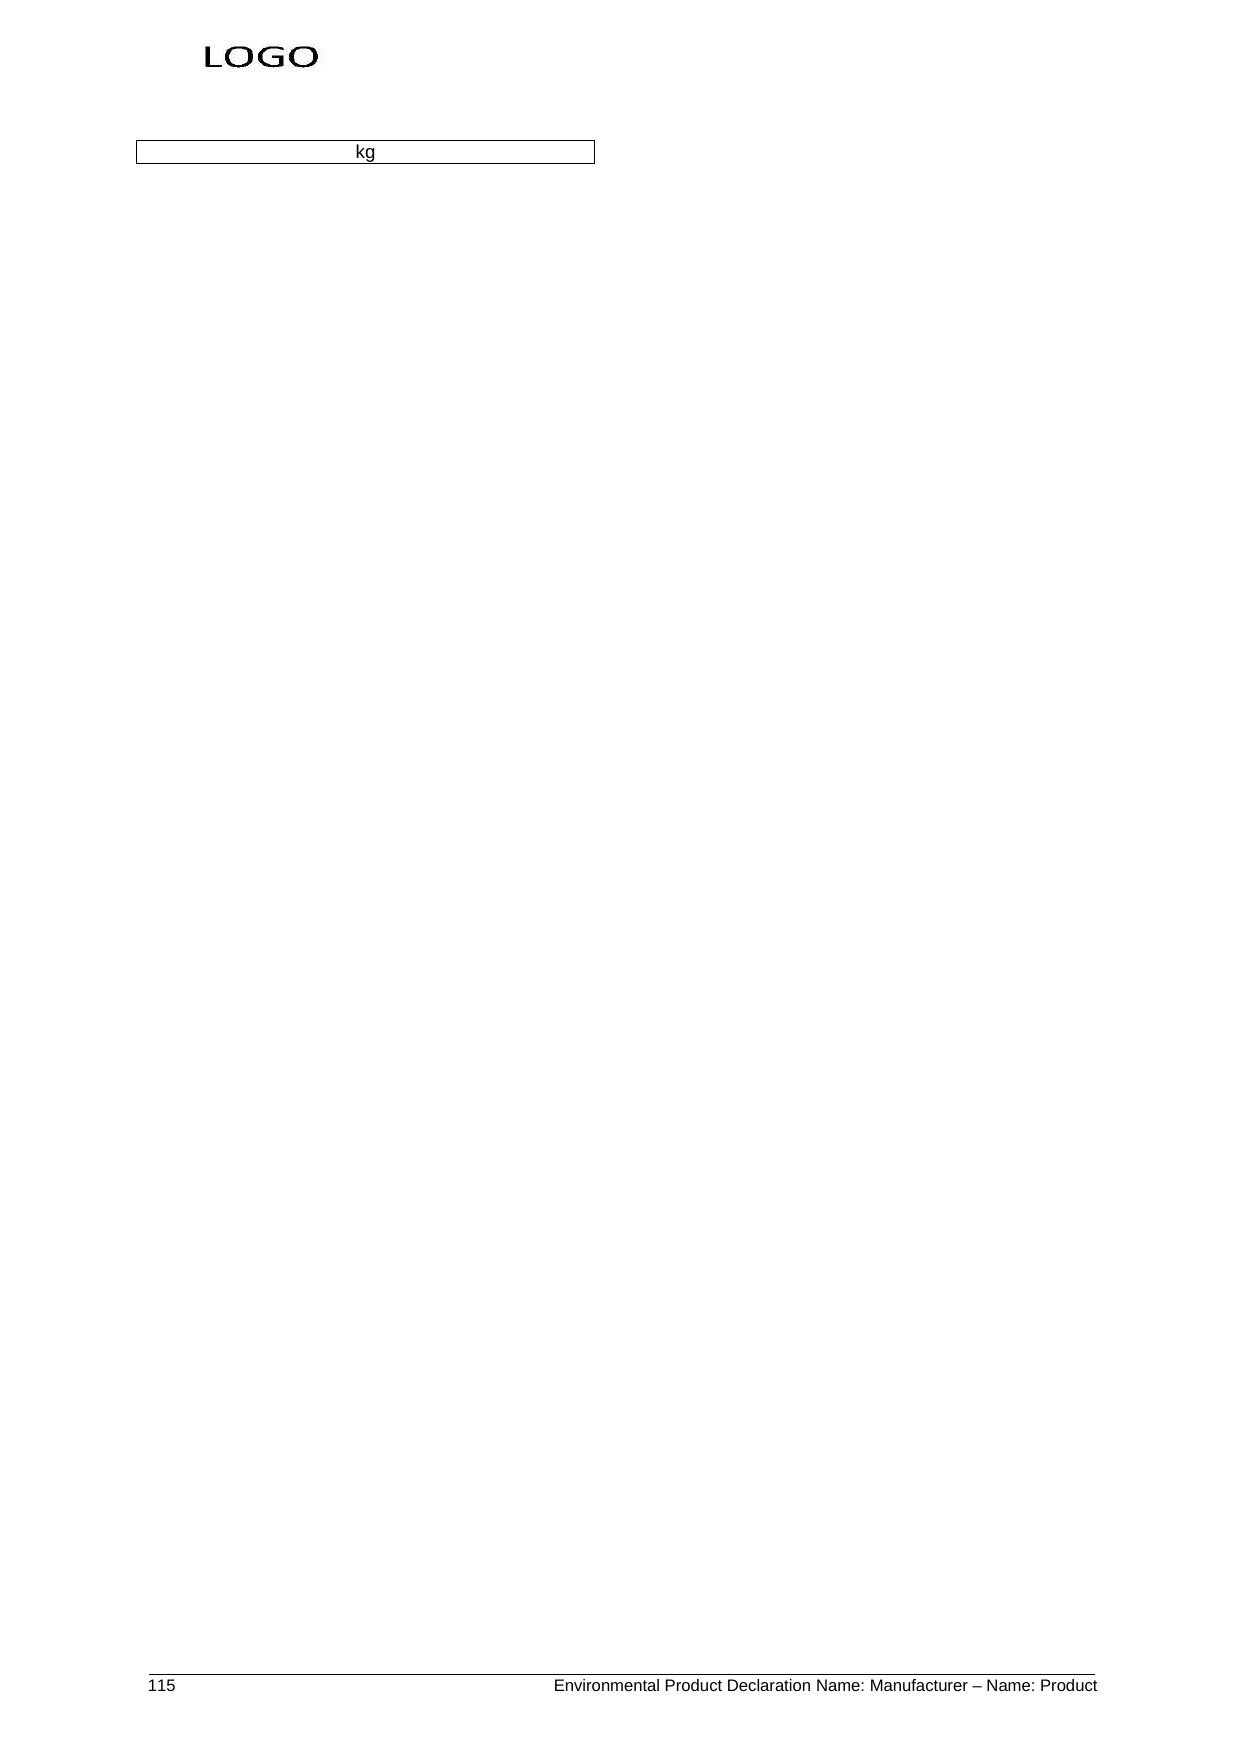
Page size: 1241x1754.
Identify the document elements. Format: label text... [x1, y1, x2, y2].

picture [148, 13, 623, 102]
table_cell kg [137, 141, 594, 162]
